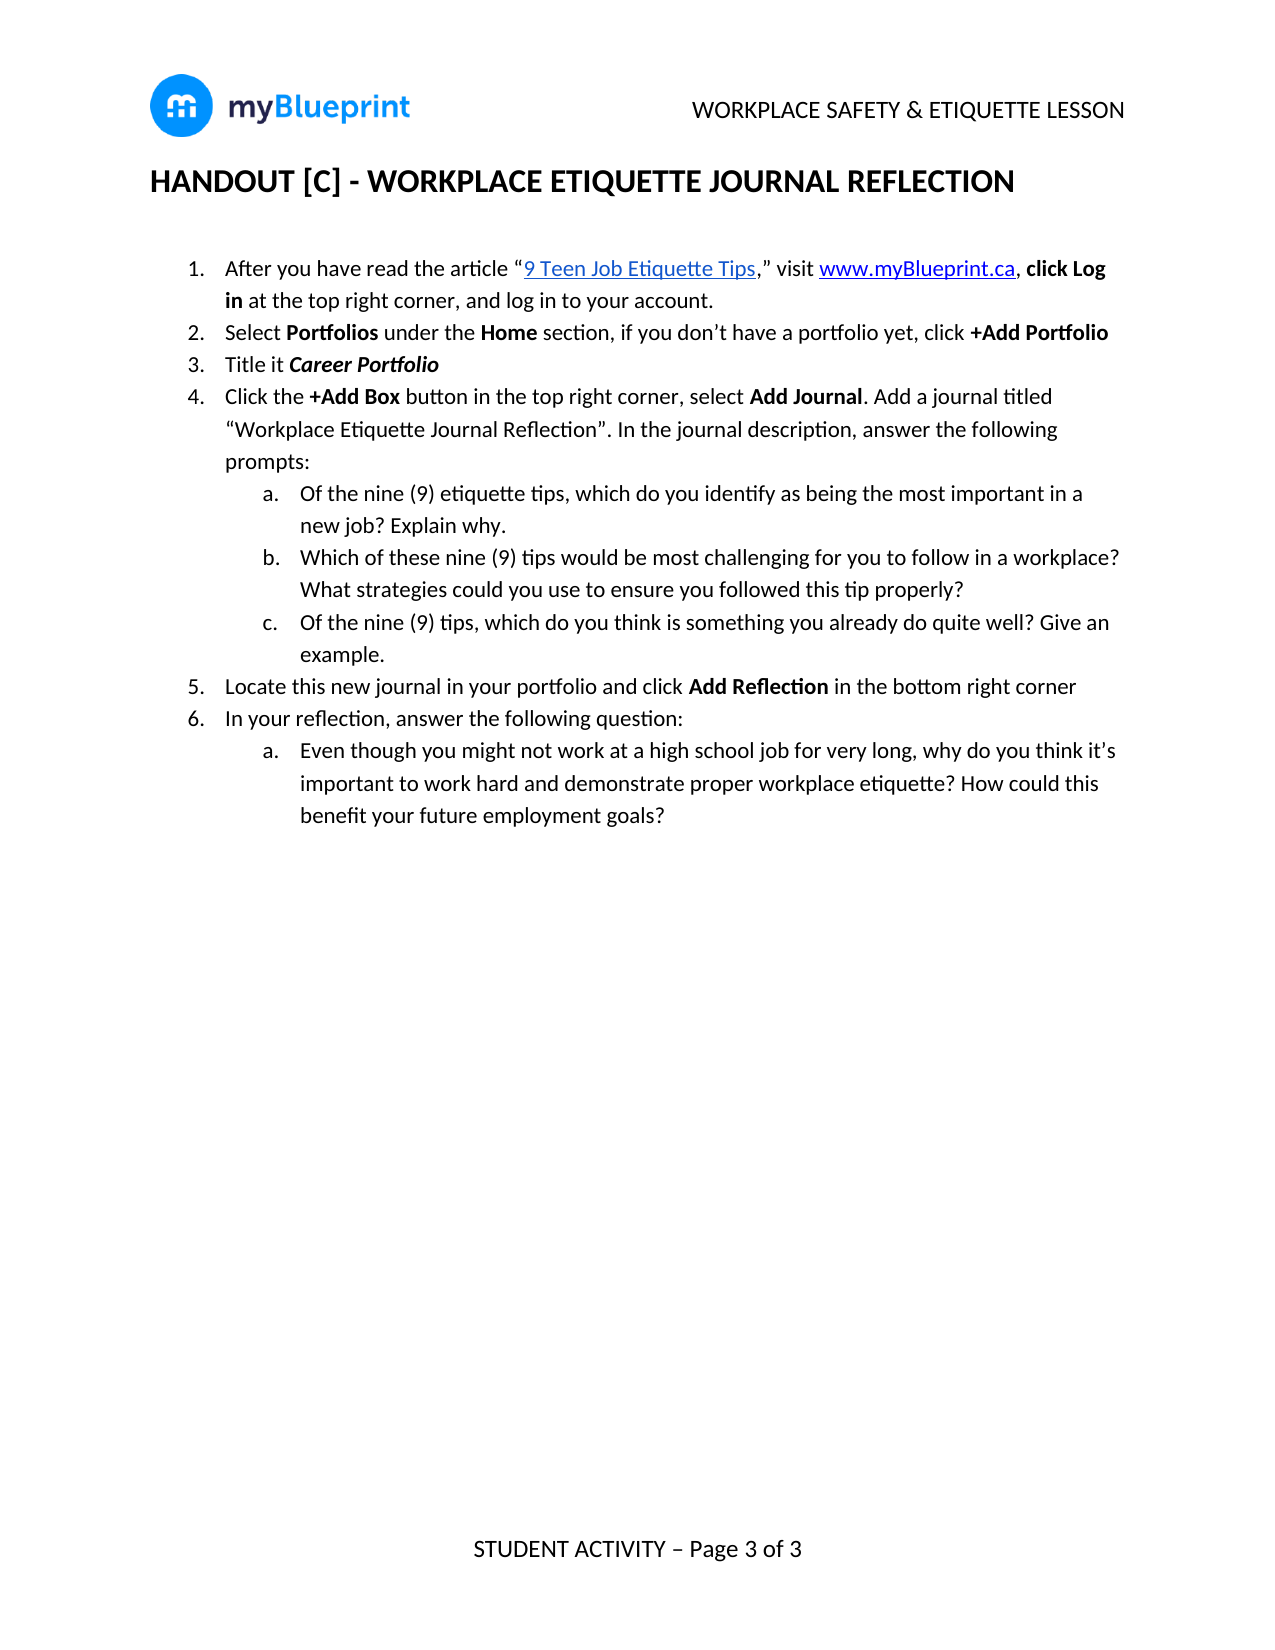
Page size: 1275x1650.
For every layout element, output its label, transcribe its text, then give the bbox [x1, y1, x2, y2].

list Of the nine (9) etiquette tips, which do you identify as being the most important in a new job? Explain why. [262, 479, 1125, 539]
text HANDOUT [C] - WORKPLACE ETIQUETTE JOURNAL REFLECTION [150, 160, 1125, 201]
list In your reflection, answer the following question: [187, 704, 1125, 732]
list Select Portfolios under the Home section, if you don’t have a portfolio yet, click +Add Portfolio [187, 318, 1125, 346]
list Even though you might not work at a high school job for very long, why do you think it’s important to work hard and demonstrate proper workplace etiquette? How could this benefit your future employment goals? [262, 737, 1125, 829]
list After you have read the article “9 Teen Job Etiquette Tips,” visit www.myBlueprint.ca, click Log in at the top right corner, and log in to your account. [187, 254, 1125, 314]
list Of the nine (9) tips, which do you think is something you already do quite well? Give an example. [262, 608, 1125, 668]
list Title it Career Portfolio [187, 350, 1125, 378]
list Locate this new journal in your portfolio and click Add Reflection in the bottom right corner [187, 672, 1125, 700]
list Click the +Add Box button in the top right corner, select Add Journal. Add a journal titled “Workplace Etiquette Journal Reflection”. In the journal description, answer the following prompts: [187, 382, 1125, 475]
picture [150, 74, 410, 137]
list Which of these nine (9) tips would be most challenging for you to follow in a workplace? What strategies could you use to ensure you followed this tip properly? [262, 543, 1125, 604]
